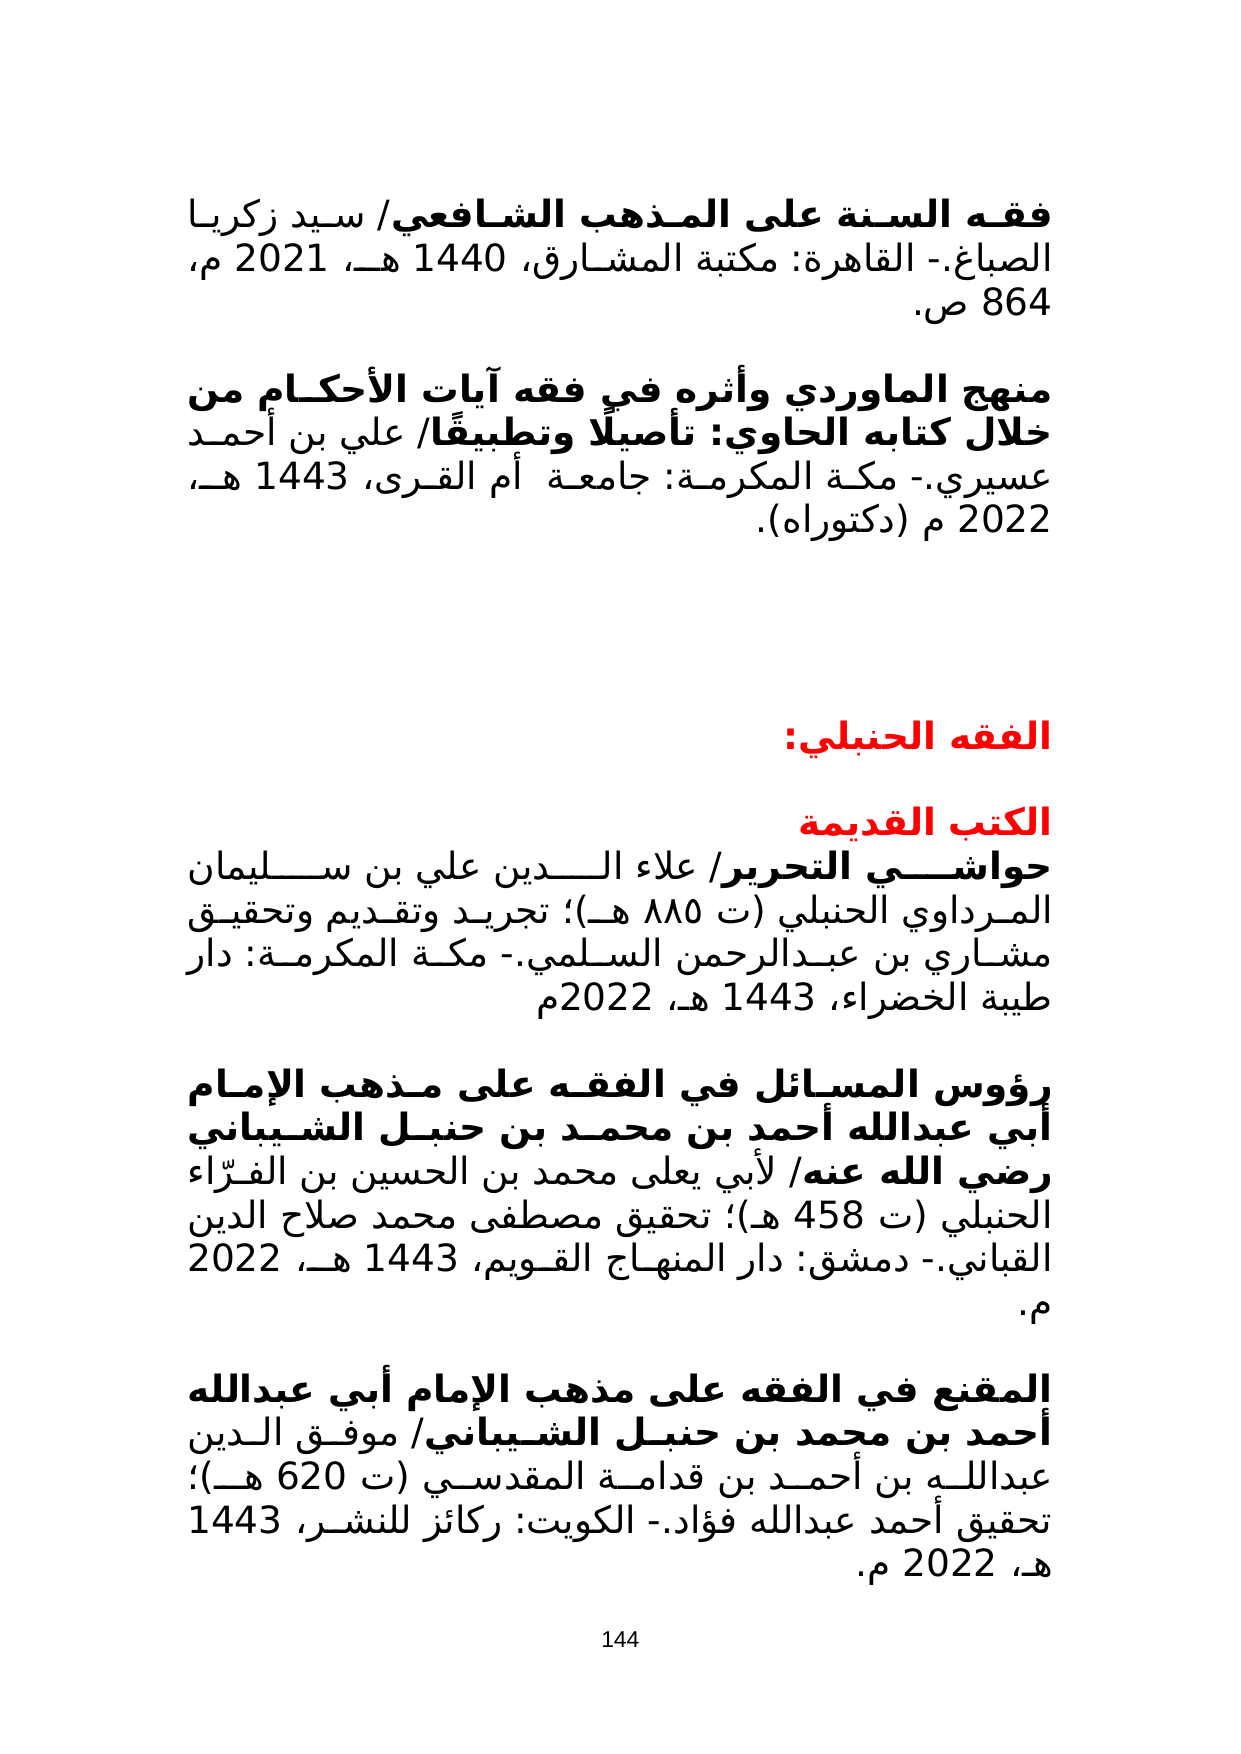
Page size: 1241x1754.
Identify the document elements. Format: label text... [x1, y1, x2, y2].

text المقنع في الفقه على مذهب الإمام أبي عبدالله أحمد بن محمد بن حنبل الشيباني/ موفق الدين عبدالله بن أحمد بن قدامة المقدسي (ت 620 هـ)؛ تحقيق أحمد عبدالله فؤاد.- الكويت: ركائز للنشر، 1443 هـ، 2022 م. [187, 1367, 1053, 1586]
text الكتب القديمة [187, 801, 1053, 845]
text فقه السنة على المذهب الشافعي/ سيد زكريا الصباغ.- القاهرة: مكتبة المشارق، 1440 هـ، 2021 م، 864 ص. [187, 193, 1053, 324]
text منهج الماوردي وأثره في فقه آيات الأحكام من خلال كتابه الحاوي: تأصيلًا وتطبيقًا/ علي بن أحمد عسيري.- مكة المكرمة: جامعة أم القرى، 1443 هـ، 2022 م (دكتوراه). [187, 367, 1053, 542]
text حواشي التحرير/ علاء الدين علي بن سليمان المرداوي الحنبلي (ت ٨٨٥ هـ)؛ تجريد وتقديم وتحقيق مشاري بن عبدالرحمن السلمي.- مكة المكرمة: دار طيبة الخضراء، 1443 هـ، 2022م [187, 845, 1053, 1019]
text الفقه الحنبلي: [187, 714, 1053, 758]
text رؤوس المسائل في الفقه على مذهب الإمام أبي عبدالله أحمد بن محمد بن حنبل الشيباني رضي الله عنه/ لأبي يعلى محمد بن الحسين بن الفرّاء الحنبلي (ت 458 هـ)؛ تحقيق مصطفى محمد صلاح الدين القباني.- دمشق: دار المنهاج القويم، 1443 هـ، 2022 م. [187, 1062, 1053, 1324]
